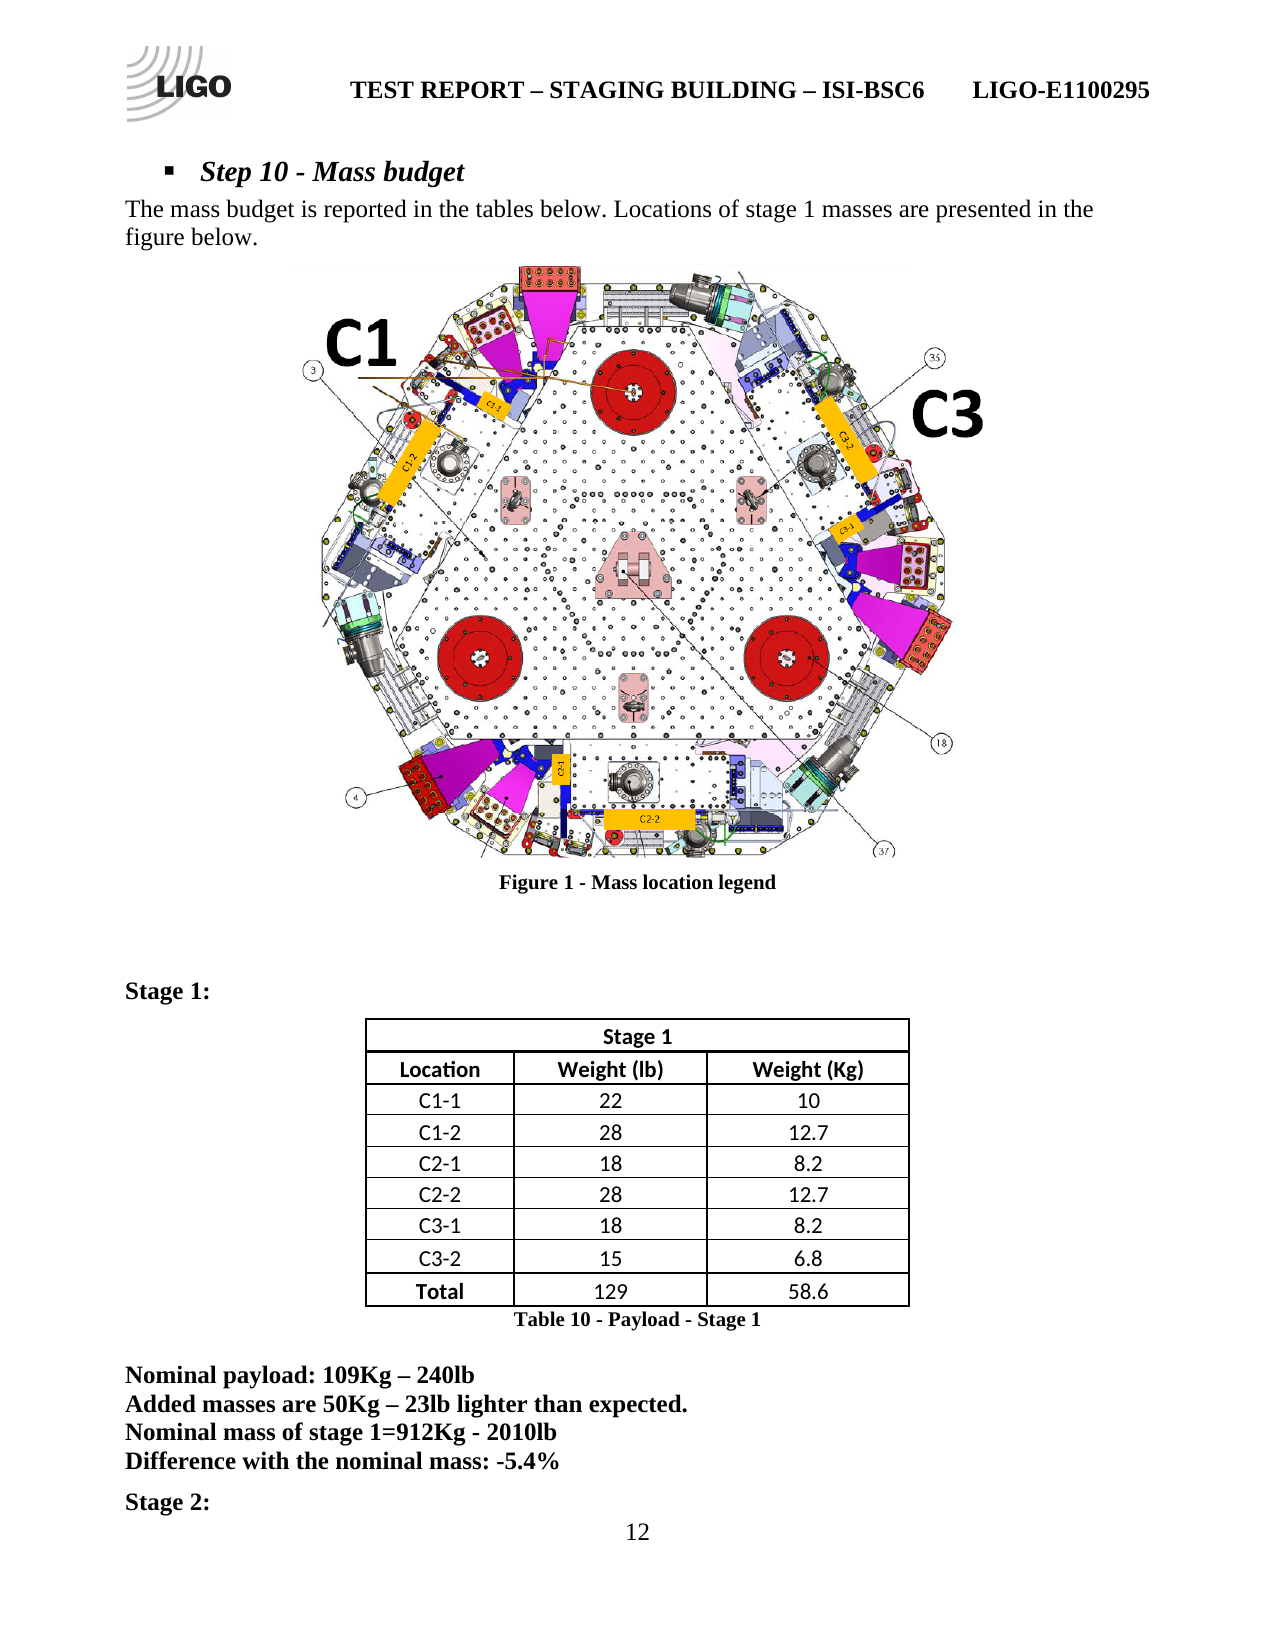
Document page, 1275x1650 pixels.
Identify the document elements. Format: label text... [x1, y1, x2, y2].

text Stage 1: [125, 976, 1150, 1005]
table_cell 8.2 [708, 1209, 908, 1239]
table_cell 28 [515, 1115, 706, 1146]
table_cell 28 [515, 1178, 706, 1208]
table_cell C3-1 [367, 1209, 513, 1239]
table_cell 6.8 [708, 1240, 908, 1272]
table_header Stage 1 [367, 1020, 908, 1050]
table_cell 8.2 [708, 1147, 908, 1177]
text Nominal payload: 109Kg – 240lb Added masses are 50Kg – 23lb lighter than expected. Nominal mass of stage 1=912Kg - 2010lb Difference with the nominal mass: -5.4% [125, 1360, 1150, 1475]
table_cell C2-1 [367, 1147, 513, 1177]
table_cell 18 [515, 1147, 706, 1177]
table_cell 12.7 [708, 1178, 908, 1208]
table_cell C2-2 [367, 1178, 513, 1208]
table_cell 10 [708, 1085, 908, 1114]
table_cell Location [367, 1053, 513, 1083]
table_cell 129 [515, 1274, 706, 1305]
table_cell Total [367, 1274, 513, 1305]
text Stage 2: [125, 1487, 1150, 1516]
table_cell 22 [515, 1085, 706, 1114]
table_cell 12.7 [708, 1115, 908, 1146]
text The mass budget is reported in the tables below. Locations of stage 1 masses are presented in the figure below. [125, 194, 1150, 251]
picture [127, 46, 231, 122]
picture [286, 263, 989, 858]
table_cell 15 [515, 1240, 706, 1272]
table_cell 18 [515, 1209, 706, 1239]
table_cell C3-2 [367, 1240, 513, 1272]
text Table 10 - Payload - Stage 1 [125, 1307, 1150, 1331]
table_cell C1-1 [367, 1085, 513, 1114]
subtitle Step 10 - Mass budget [162, 154, 1150, 187]
table_cell 58.6 [708, 1274, 908, 1305]
table_cell Weight (lb) [515, 1053, 706, 1083]
table_cell C1-2 [367, 1115, 513, 1146]
table_cell Weight (Kg) [708, 1053, 908, 1083]
